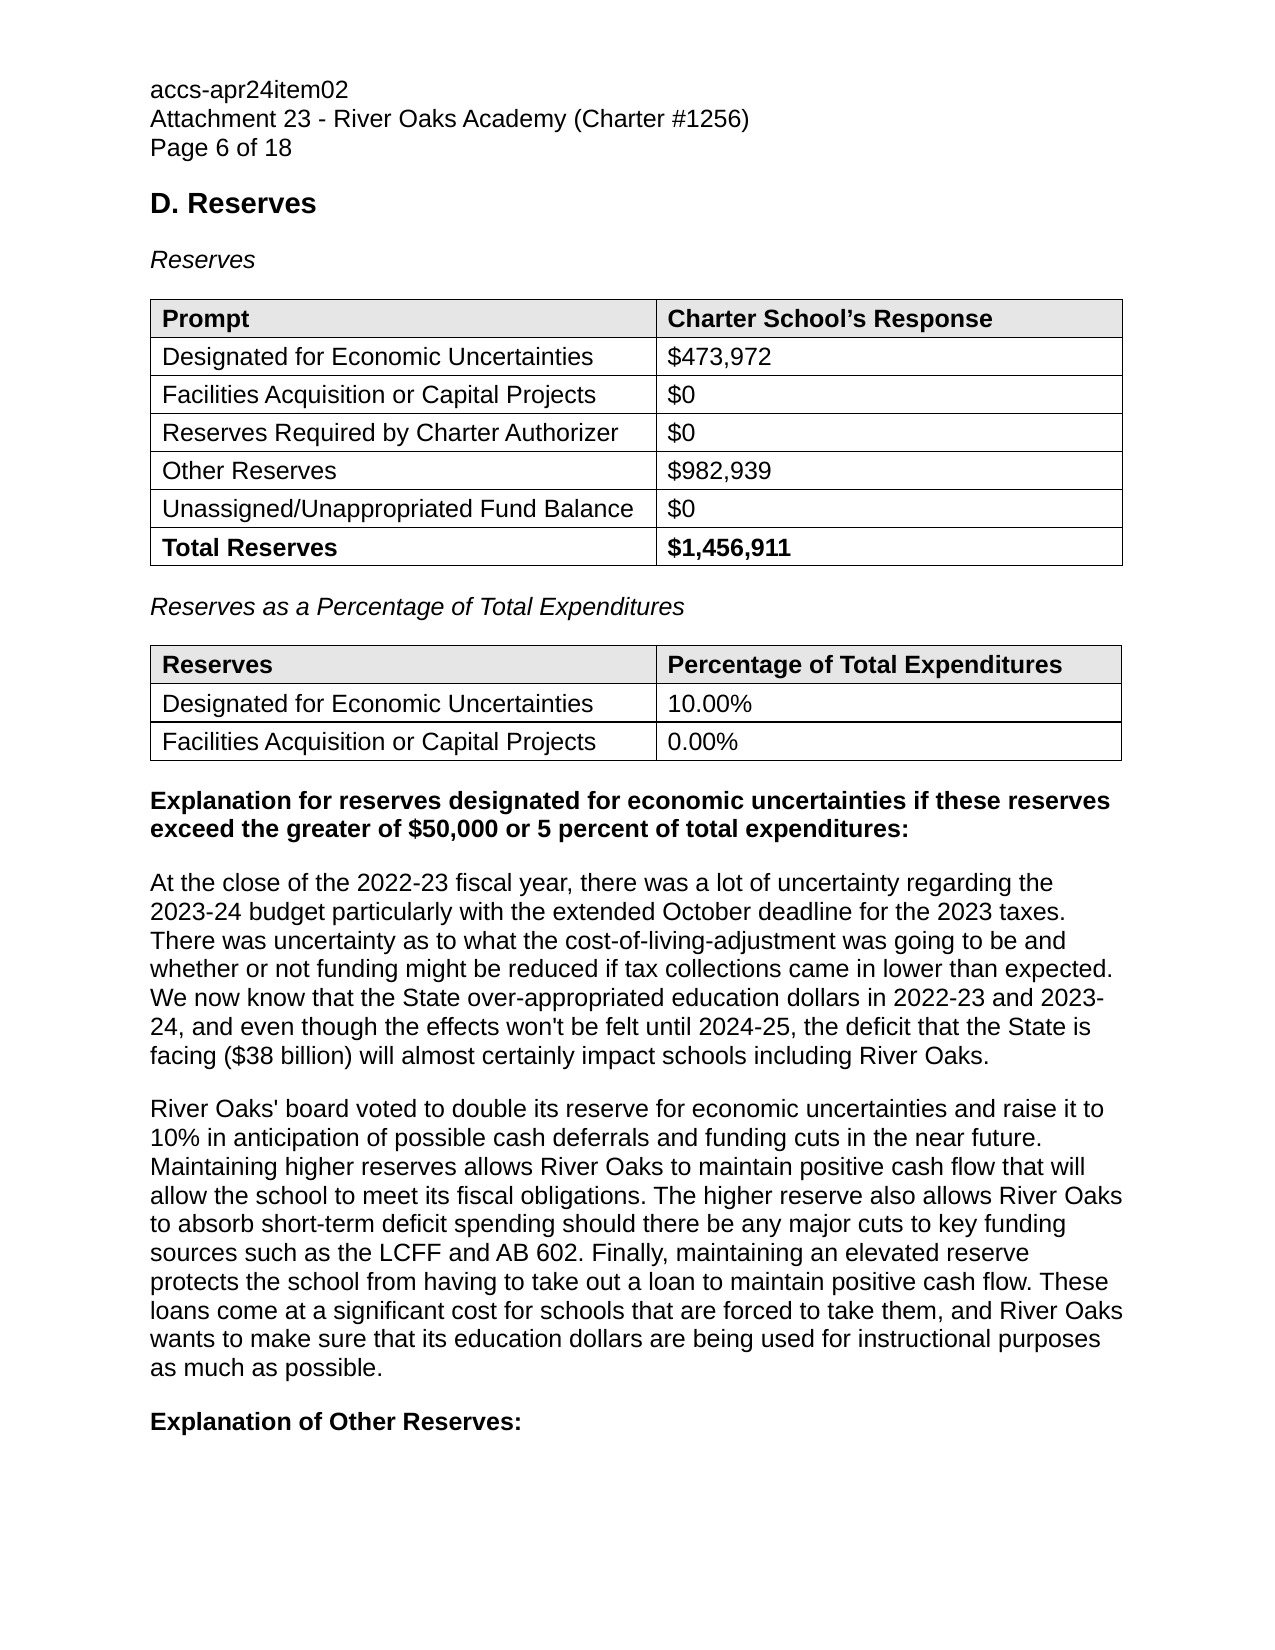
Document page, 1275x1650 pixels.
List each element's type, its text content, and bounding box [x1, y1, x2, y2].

text Reserves as a Percentage of Total Expenditures [150, 591, 1125, 620]
table_cell Designated for Economic Uncertainties [151, 684, 656, 721]
text Explanation for reserves designated for economic uncertainties if these reserves exceed the greater of $50,000 or 5 percent of total expenditures: [150, 786, 1125, 843]
table_cell 10.00% [657, 684, 1121, 721]
table_cell Total Reserves [151, 528, 656, 565]
table_header Reserves [151, 646, 656, 683]
text Reserves [150, 245, 1125, 273]
table_cell Unassigned/Unappropriated Fund Balance [151, 490, 656, 527]
table_header Percentage of Total Expenditures [657, 646, 1121, 683]
text At the close of the 2022-23 fiscal year, there was a lot of uncertainty regarding the 2023-24 budget particularly with the extended October deadline for the 2023 taxes. There was uncertainty as to what the cost-of-living-adjustment was going to be and whether or not funding might be reduced if tax collections came in lower than expected. We now know that the State over-appropriated education dollars in 2022-23 and 2023-24, and even though the effects won't be felt until 2024-25, the deficit that the State is facing ($38 billion) will almost certainly impact schools including River Oaks. [150, 868, 1125, 1069]
table_cell $1,456,911 [657, 528, 1122, 565]
table_cell $982,939 [657, 452, 1122, 489]
table_cell Designated for Economic Uncertainties [151, 338, 656, 375]
table_cell $0 [657, 490, 1122, 527]
text River Oaks' board voted to double its reserve for economic uncertainties and raise it to 10% in anticipation of possible cash deferrals and funding cuts in the near future. Maintaining higher reserves allows River Oaks to maintain positive cash flow that will allow the school to meet its fiscal obligations. The higher reserve also allows River Oaks to absorb short-term deficit spending should there be any major cuts to key funding sources such as the LCFF and AB 602. Finally, maintaining an elevated reserve protects the school from having to take out a loan to maintain positive cash flow. These loans come at a significant cost for schools that are forced to take them, and River Oaks wants to make sure that its education dollars are being used for instructional purposes as much as possible. [150, 1094, 1125, 1382]
table_cell Reserves Required by Charter Authorizer [151, 414, 656, 451]
subtitle D. Reserves [150, 186, 1125, 220]
table_cell Other Reserves [151, 452, 656, 489]
table_cell Facilities Acquisition or Capital Projects [151, 376, 656, 413]
text Explanation of Other Reserves: [150, 1407, 1125, 1436]
table_cell 0.00% [657, 723, 1121, 759]
table_cell $0 [657, 414, 1122, 451]
table_cell $473,972 [657, 338, 1122, 375]
table_header Prompt [151, 300, 656, 337]
table_cell $0 [657, 376, 1122, 413]
table_cell Facilities Acquisition or Capital Projects [151, 723, 656, 759]
table_header Charter School’s Response [657, 300, 1122, 337]
